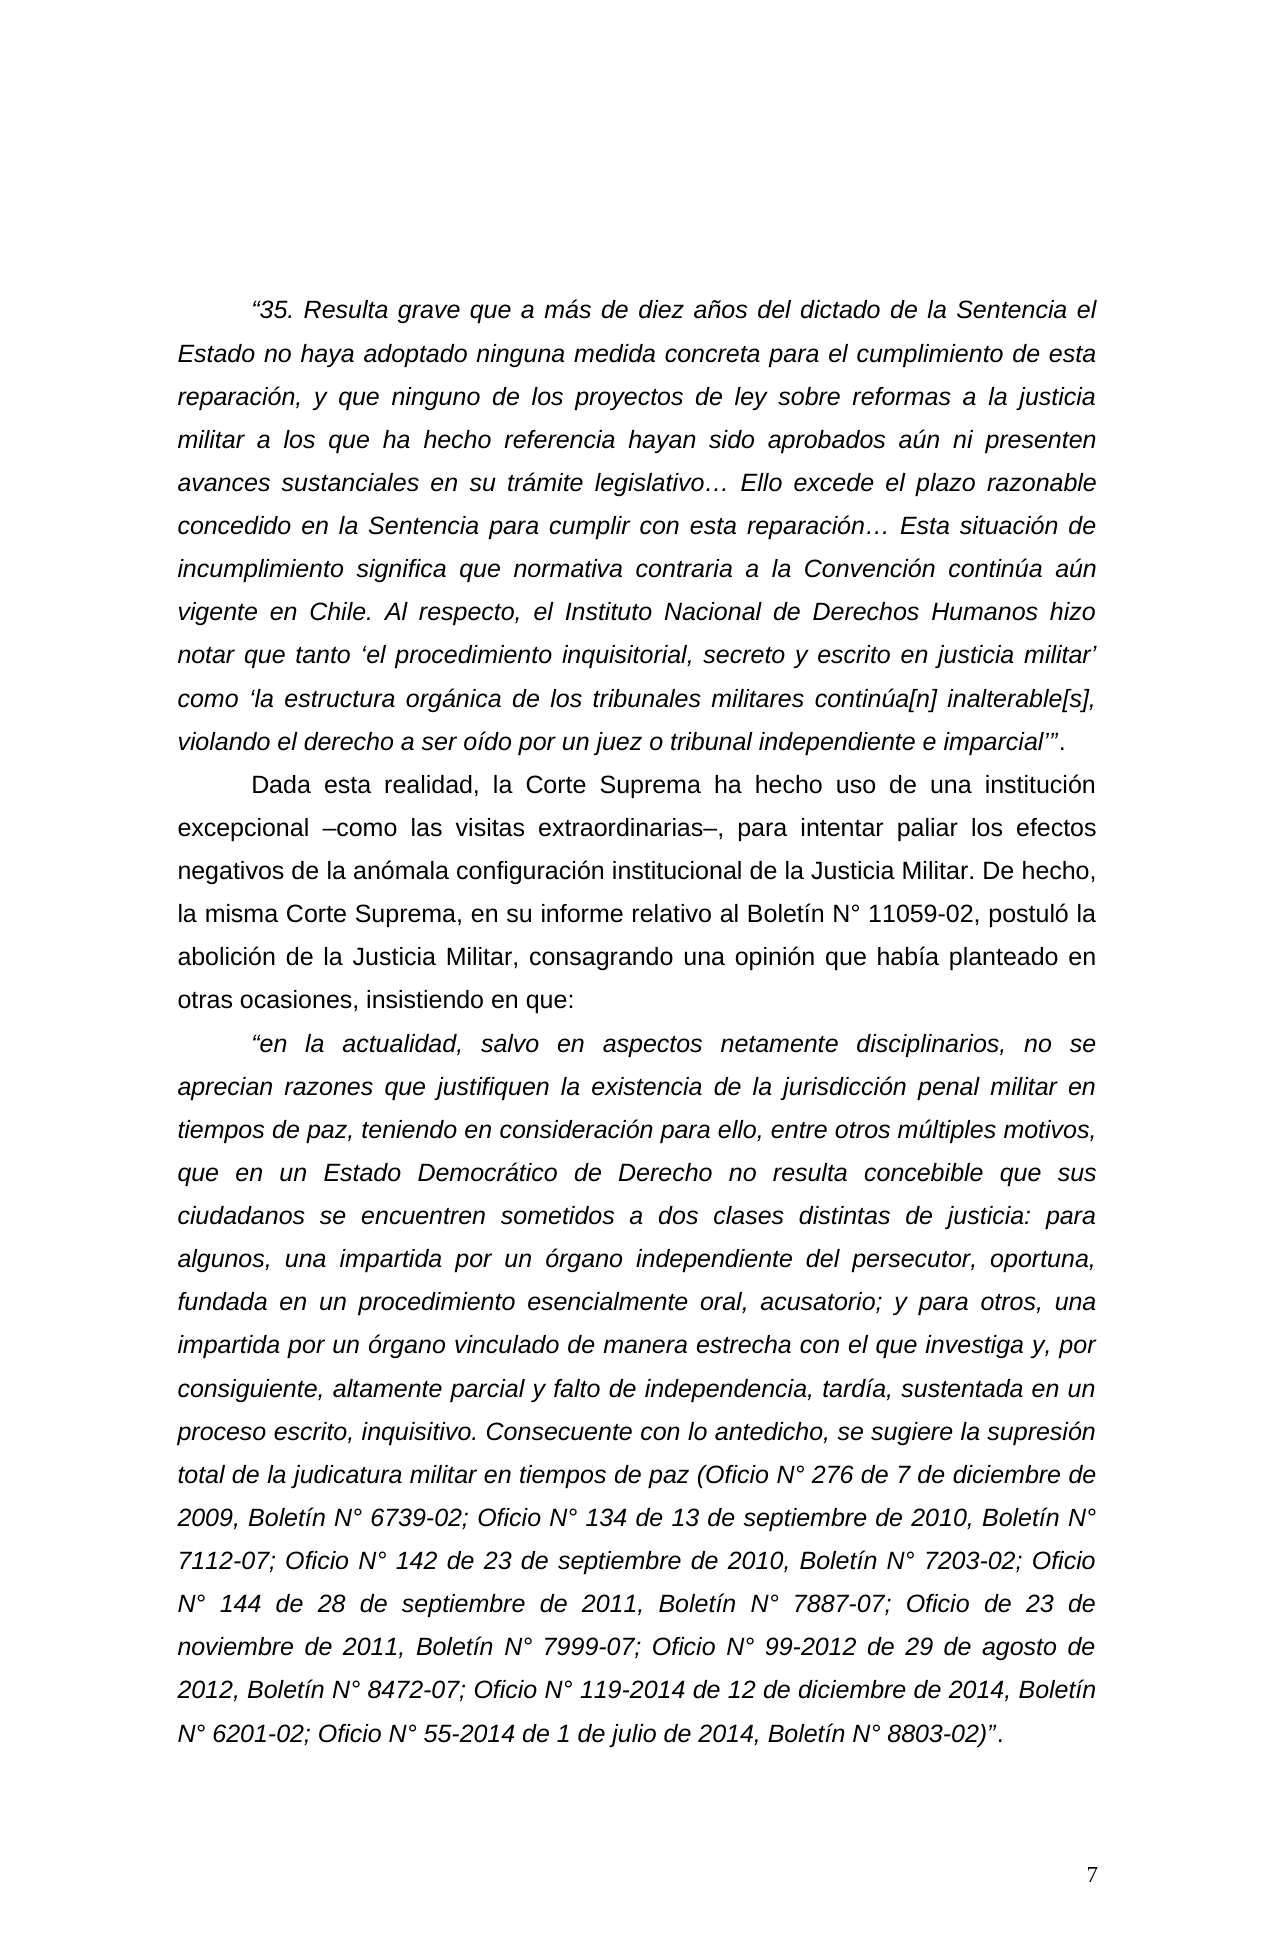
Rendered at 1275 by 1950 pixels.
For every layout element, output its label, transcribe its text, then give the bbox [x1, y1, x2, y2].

text “35. Resulta grave que a más de diez años del dictado de la Sentencia el Estado no haya adoptado ninguna medida concreta para el cumplimiento de esta reparación, y que ninguno de los proyectos de ley sobre reformas a la justicia militar a los que ha hecho referencia hayan sido aprobados aún ni presenten avances sustanciales en su trámite legislativo… Ello excede el plazo razonable concedido en la Sentencia para cumplir con esta reparación… Esta situación de incumplimiento significa que normativa contraria a la Convención continúa aún vigente en Chile. Al respecto, el Instituto Nacional de Derechos Humanos hizo notar que tanto ‘el procedimiento inquisitorial, secreto y escrito en justicia militar’ como ‘la estructura orgánica de los tribunales militares continúa[n] inalterable[s], violando el derecho a ser oído por un juez o tribunal independiente e imparcial’”. [177, 295, 1098, 755]
text “en la actualidad, salvo en aspectos netamente disciplinarios, no se aprecian razones que justifiquen la existencia de la jurisdicción penal militar en tiempos de paz, teniendo en consideración para ello, entre otros múltiples motivos, que en un Estado Democrático de Derecho no resulta concebible que sus ciudadanos se encuentren sometidos a dos clases distintas de justicia: para algunos, una impartida por un órgano independiente del persecutor, oportuna, fundada en un procedimiento esencialmente oral, acusatorio; y para otros, una impartida por un órgano vinculado de manera estrecha con el que investiga y, por consiguiente, altamente parcial y falto de independencia, tardía, sustentada en un proceso escrito, inquisitivo. Consecuente con lo antedicho, se sugiere la supresión total de la judicatura militar en tiempos de paz (Oficio N° 276 de 7 de diciembre de 2009, Boletín N° 6739-02; Oficio N° 134 de 13 de septiembre de 2010, Boletín N° 7112-07; Oficio N° 142 de 23 de septiembre de 2010, Boletín N° 7203-02; Oficio N° 144 de 28 de septiembre de 2011, Boletín N° 7887-07; Oficio de 23 de noviembre de 2011, Boletín N° 7999-07; Oficio N° 99-2012 de 29 de agosto de 2012, Boletín N° 8472-07; Oficio N° 119-2014 de 12 de diciembre de 2014, Boletín N° 6201-02; Oficio N° 55-2014 de 1 de julio de 2014, Boletín N° 8803-02)”. [177, 1028, 1098, 1747]
text Dada esta realidad, la Corte Suprema ha hecho uso de una institución excepcional –como las visitas extraordinarias–, para intentar paliar los efectos negativos de la anómala configuración institucional de la Justicia Militar. De hecho, la misma Corte Suprema, en su informe relativo al Boletín N° 11059-02, postuló la abolición de la Justicia Militar, consagrando una opinión que había planteado en otras ocasiones, insistiendo en que: [177, 770, 1098, 1014]
